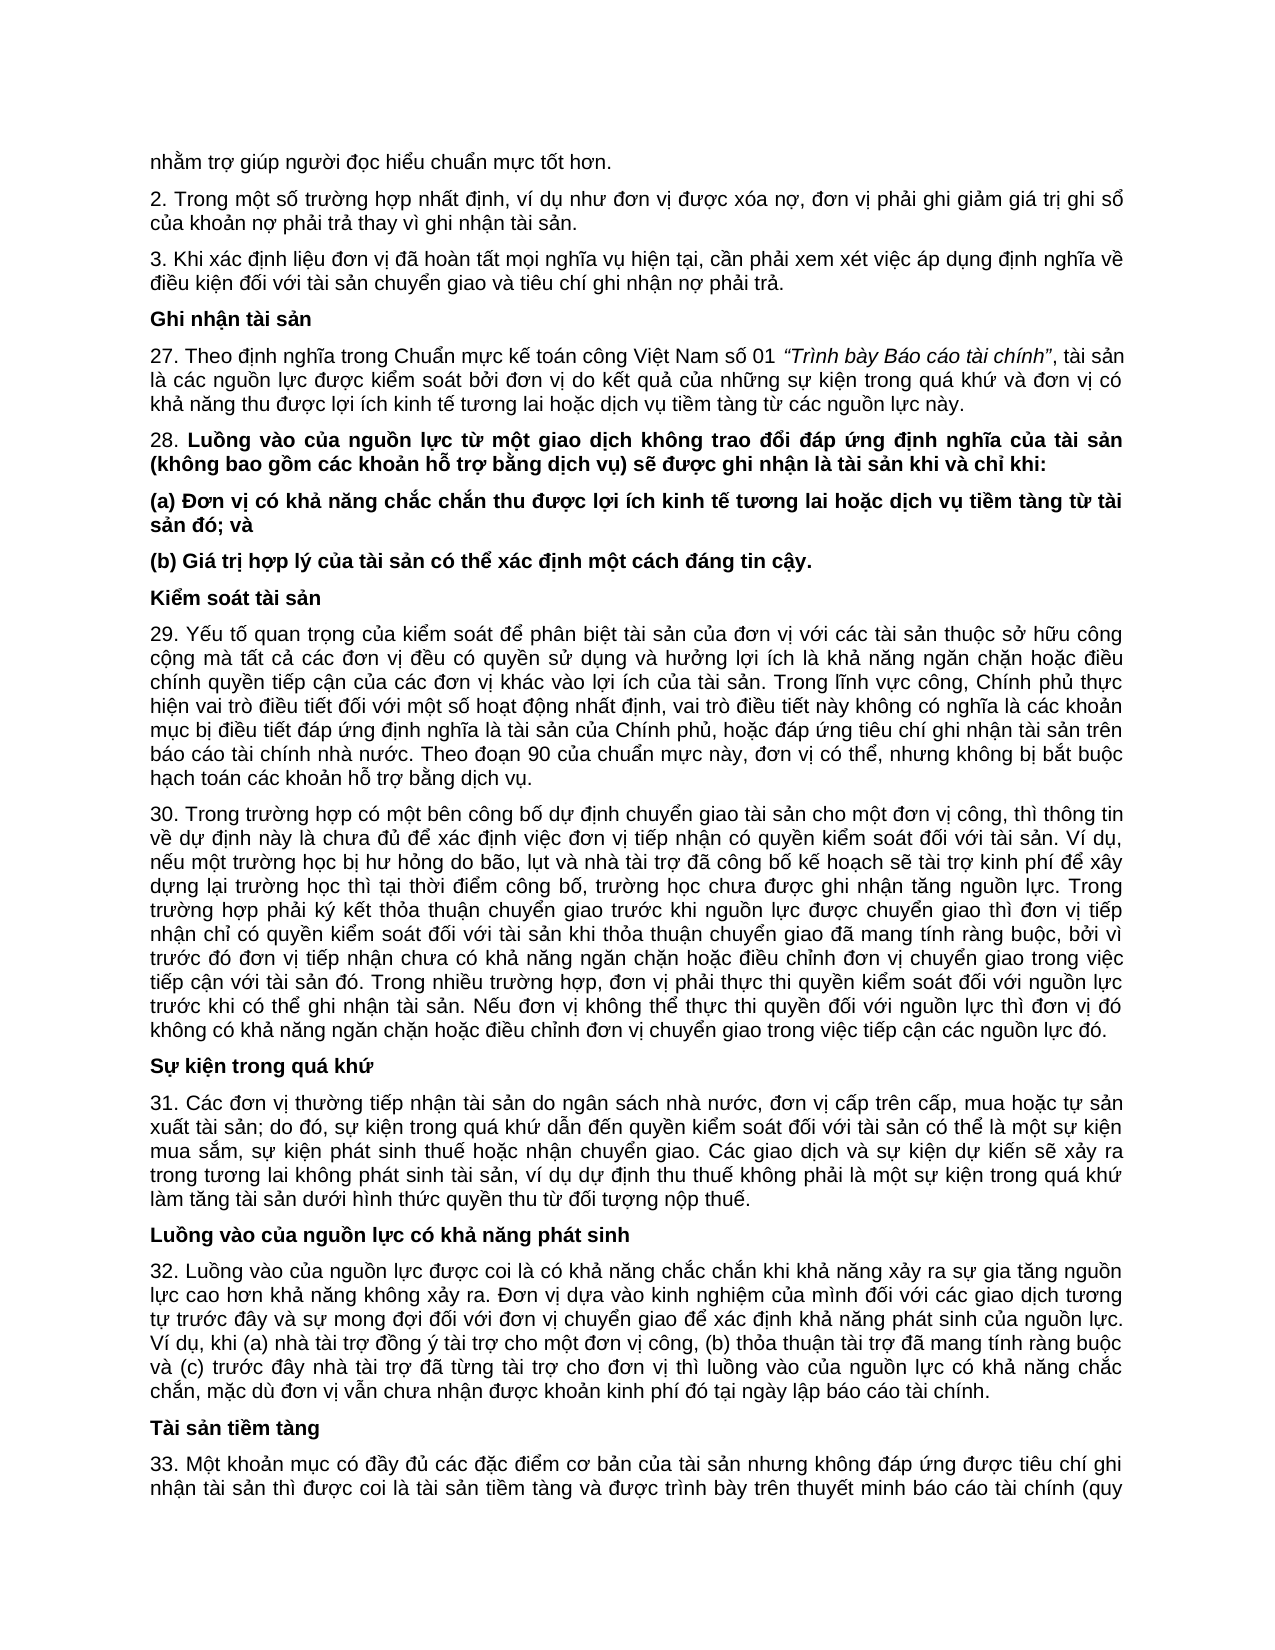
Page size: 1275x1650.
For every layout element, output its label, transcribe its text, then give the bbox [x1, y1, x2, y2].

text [150, 150, 1125, 174]
text 29. Yếu tố quan trọng của kiểm soát để phân biệt tài sản của đơn vị với các tài sản thuộc sở hữu công cộng mà tất cả các đơn vị đều có quyền sử dụng và hưởng lợi ích là khả năng ngăn chặn hoặc điều chính quyền tiếp cận của các đơn vị khác vào lợi ích của tài sản. Trong lĩnh vực công, Chính phủ thực hiện vai trò điều tiết đối với một số hoạt động nhất định, vai trò điều tiết này không có nghĩa là các khoản mục bị điều tiết đáp ứng định nghĩa là tài sản của Chính phủ, hoặc đáp ứng tiêu chí ghi nhận tài sản trên báo cáo tài chính nhà nước. Theo đoạn 90 của chuẩn mực này, đơn vị có thể, nhưng không bị bắt buộc hạch toán các khoản hỗ trợ bằng dịch vụ. [150, 622, 1125, 789]
text (a) Đơn vị có khả năng chắc chắn thu được lợi ích kinh tế tương lai hoặc dịch vụ tiềm tàng từ tài sản đó; và [150, 488, 1125, 536]
text 3. Khi xác định liệu đơn vị đã hoàn tất mọi nghĩa vụ hiện tại, cần phải xem xét việc áp dụng định nghĩa về điều kiện đối với tài sản chuyển giao và tiêu chí ghi nhận nợ phải trả. [150, 247, 1125, 295]
text 2. Trong một số trường hợp nhất định, ví dụ như đơn vị được xóa nợ, đơn vị phải ghi giảm giá trị ghi sổ của khoản nợ phải trả thay vì ghi nhận tài sản. [150, 186, 1125, 234]
text Luồng vào của nguồn lực có khả năng phát sinh [150, 1223, 1125, 1247]
text 32. Luồng vào của nguồn lực được coi là có khả năng chắc chắn khi khả năng xảy ra sự gia tăng nguồn lực cao hơn khả năng không xảy ra. Đơn vị dựa vào kinh nghiệm của mình đối với các giao dịch tương tự trước đây và sự mong đợi đối với đơn vị chuyển giao để xác định khả năng phát sinh của nguồn lực. Ví dụ, khi (a) nhà tài trợ đồng ý tài trợ cho một đơn vị công, (b) thỏa thuận tài trợ đã mang tính ràng buộc và (c) trước đây nhà tài trợ đã từng tài trợ cho đơn vị thì luồng vào của nguồn lực có khả năng chắc chắn, mặc dù đơn vị vẫn chưa nhận được khoản kinh phí đó tại ngày lập báo cáo tài chính. [150, 1259, 1125, 1403]
text 31. Các đơn vị thường tiếp nhận tài sản do ngân sách nhà nước, đơn vị cấp trên cấp, mua hoặc tự sản xuất tài sản; do đó, sự kiện trong quá khứ dẫn đến quyền kiểm soát đối với tài sản có thể là một sự kiện mua sắm, sự kiện phát sinh thuế hoặc nhận chuyển giao. Các giao dịch và sự kiện dự kiến sẽ xảy ra trong tương lai không phát sinh tài sản, ví dụ dự định thu thuế không phải là một sự kiện trong quá khứ làm tăng tài sản dưới hình thức quyền thu từ đối tượng nộp thuế. [150, 1091, 1125, 1210]
text Ghi nhận tài sản [150, 307, 1125, 331]
text 28. Luồng vào của nguồn lực từ một giao dịch không trao đổi đáp ứng định nghĩa của tài sản (không bao gồm các khoản hỗ trợ bằng dịch vụ) sẽ được ghi nhận là tài sản khi và chỉ khi: [150, 428, 1125, 476]
text Kiểm soát tài sản [150, 585, 1125, 609]
text Sự kiện trong quá khứ [150, 1054, 1125, 1078]
text (b) Giá trị hợp lý của tài sản có thể xác định một cách đáng tin cậy. [150, 549, 1125, 573]
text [150, 1452, 1125, 1500]
text 30. Trong trường hợp có một bên công bố dự định chuyển giao tài sản cho một đơn vị công, thì thông tin về dự định này là chưa đủ để xác định việc đơn vị tiếp nhận có quyền kiểm soát đối với tài sản. Ví dụ, nếu một trường học bị hư hỏng do bão, lụt và nhà tài trợ đã công bố kế hoạch sẽ tài trợ kinh phí để xây dựng lại trường học thì tại thời điểm công bố, trường học chưa được ghi nhận tăng nguồn lực. Trong trường hợp phải ký kết thỏa thuận chuyển giao trước khi nguồn lực được chuyển giao thì đơn vị tiếp nhận chỉ có quyền kiểm soát đối với tài sản khi thỏa thuận chuyển giao đã mang tính ràng buộc, bởi vì trước đó đơn vị tiếp nhận chưa có khả năng ngăn chặn hoặc điều chỉnh đơn vị chuyển giao trong việc tiếp cận với tài sản đó. Trong nhiều trường hợp, đơn vị phải thực thi quyền kiểm soát đối với nguồn lực trước khi có thể ghi nhận tài sản. Nếu đơn vị không thể thực thi quyền đối với nguồn lực thì đơn vị đó không có khả năng ngăn chặn hoặc điều chỉnh đơn vị chuyển giao trong việc tiếp cận các nguồn lực đó. [150, 802, 1125, 1042]
text Tài sản tiềm tàng [150, 1416, 1125, 1439]
text 27. Theo định nghĩa trong Chuẩn mực kế toán công Việt Nam số 01 “Trình bày Báo cáo tài chính”, tài sản là các nguồn lực được kiểm soát bởi đơn vị do kết quả của những sự kiện trong quá khứ và đơn vị có khả năng thu được lợi ích kinh tế tương lai hoặc dịch vụ tiềm tàng từ các nguồn lực này. [150, 344, 1125, 416]
